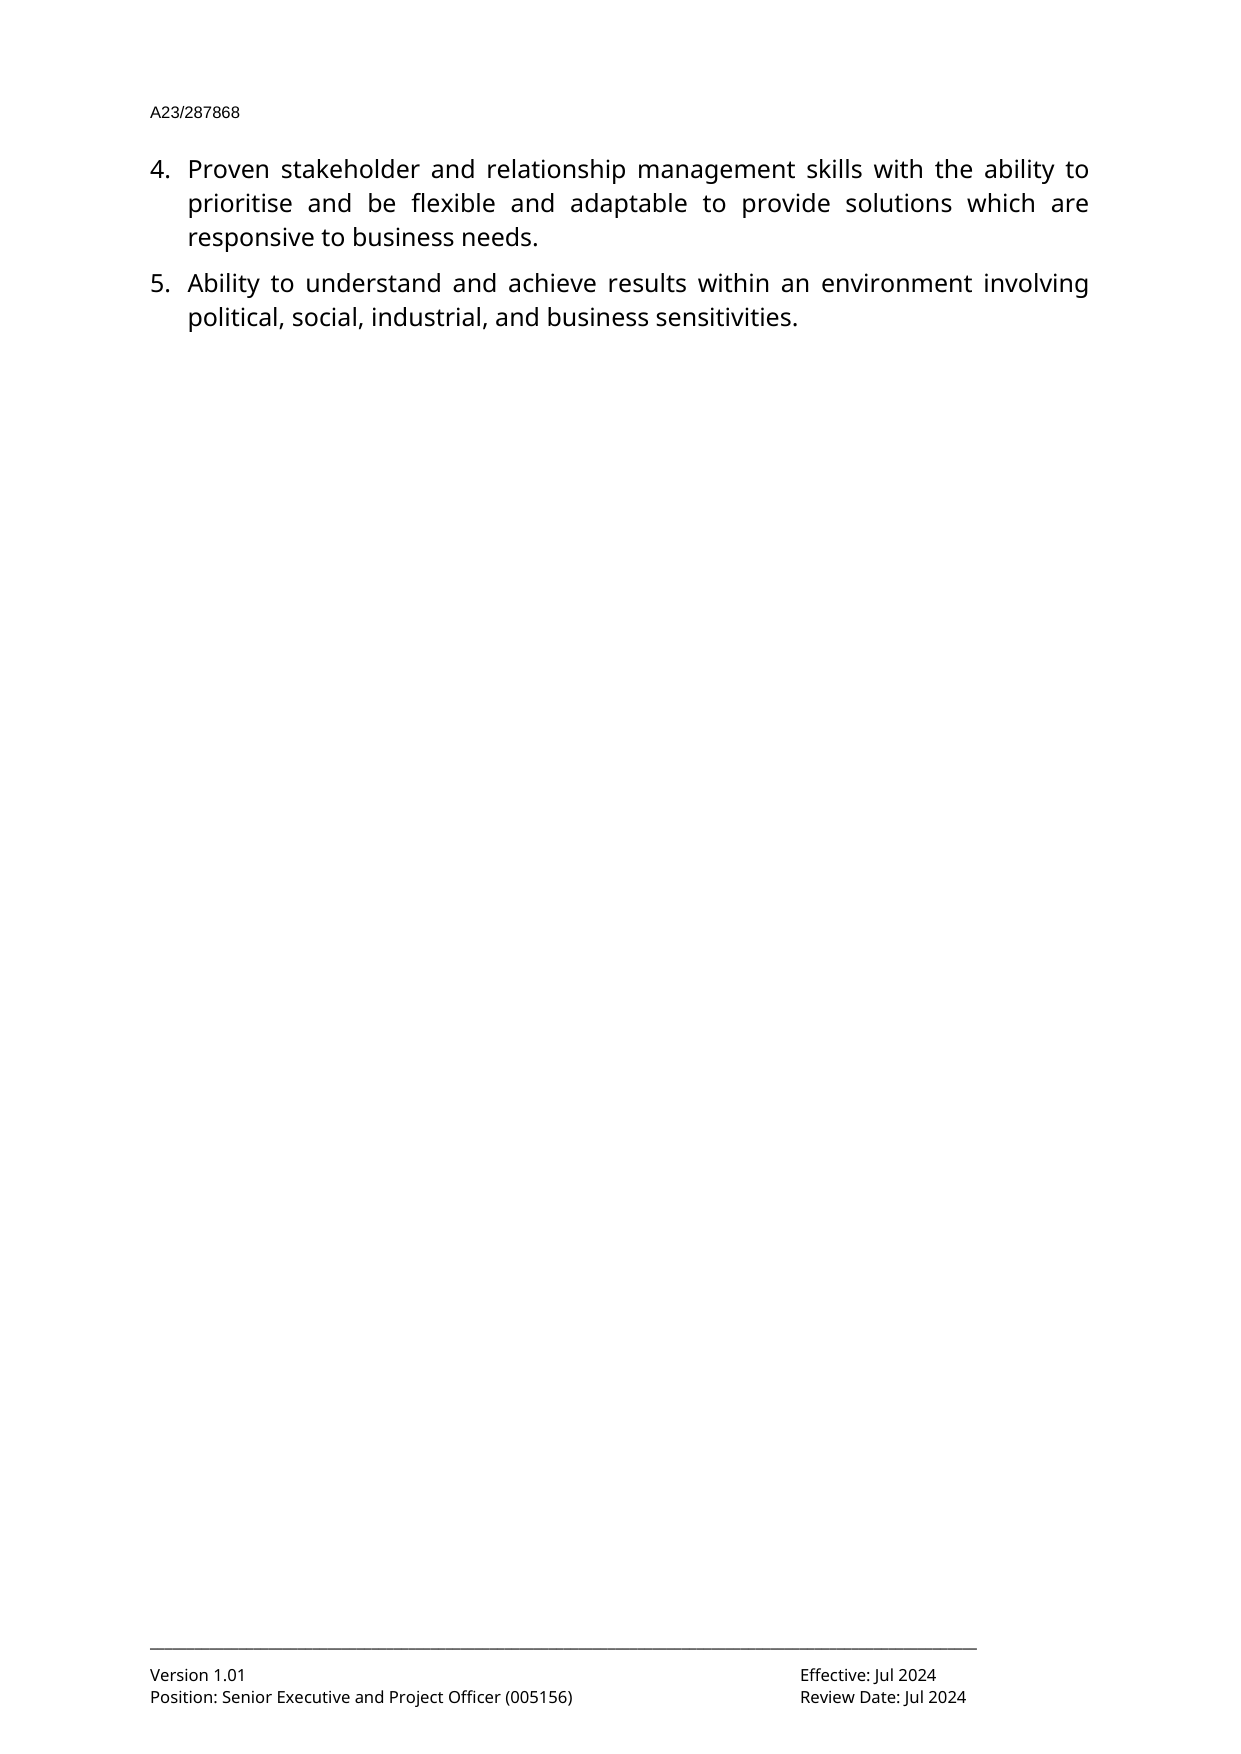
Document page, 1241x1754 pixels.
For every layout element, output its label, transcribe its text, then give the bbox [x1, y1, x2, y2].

list Ability to understand and achieve results within an environment involving political, social, industrial, and business sensitivities. [150, 266, 1090, 334]
list Proven stakeholder and relationship management skills with the ability to prioritise and be flexible and adaptable to provide solutions which are responsive to business needs. [150, 151, 1090, 253]
